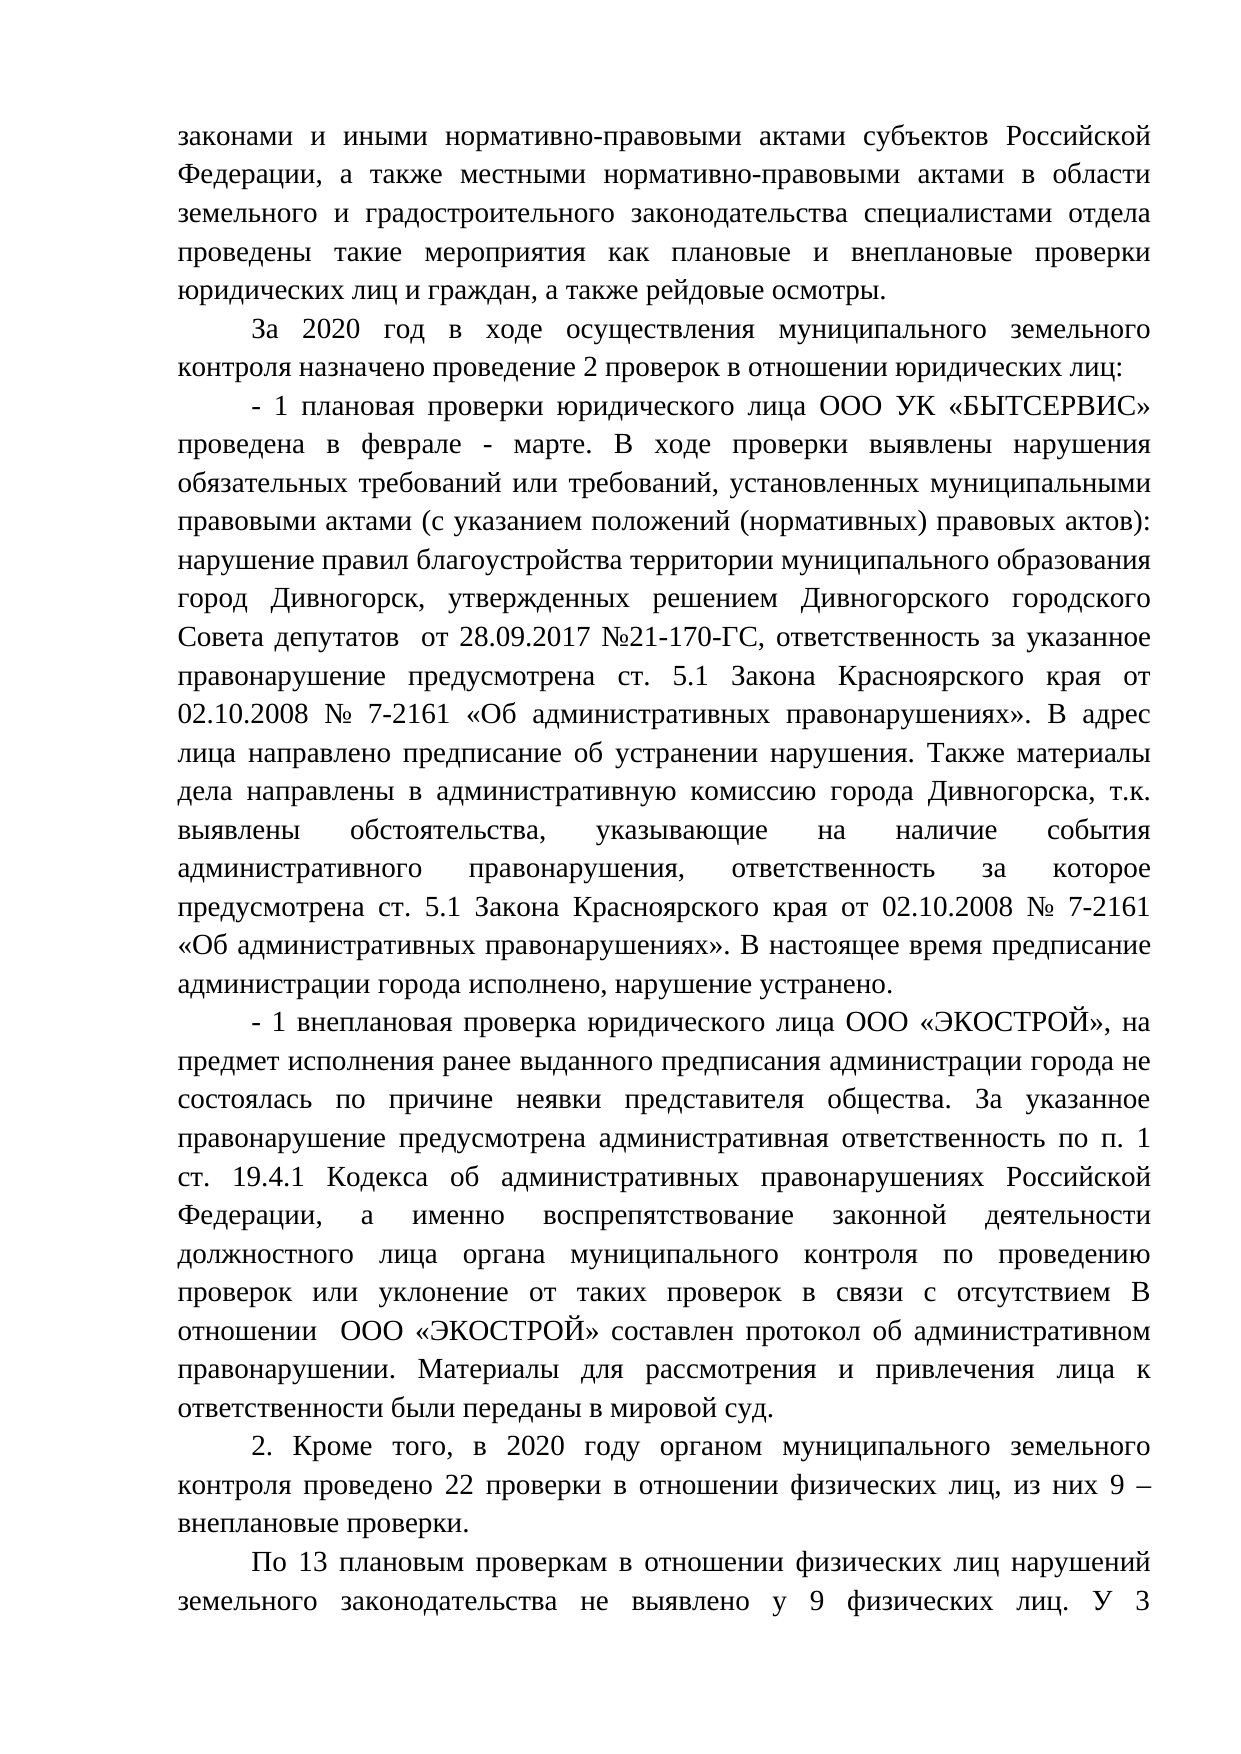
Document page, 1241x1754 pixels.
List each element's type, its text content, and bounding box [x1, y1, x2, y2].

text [177, 1544, 1152, 1616]
text 2. Кроме того, в 2020 году органом муниципального земельного контроля проведено 22 проверки в отношении физических лиц, из них 9 – внеплановые проверки. [177, 1428, 1152, 1539]
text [177, 118, 1152, 306]
text За 2020 год в ходе осуществления муниципального земельного контроля назначено проведение 2 проверок в отношении юридических лиц: [177, 311, 1152, 383]
text - 1 внеплановая проверка юридического лица ООО «ЭКОСТРОЙ», на предмет исполнения ранее выданного предписания администрации города не состоялась по причине неявки представителя общества. За указанное правонарушение предусмотрена административная ответственность по п. 1 ст. 19.4.1 Кодекса об административных правонарушениях Российской Федерации, а именно воспрепятствование законной деятельности должностного лица органа муниципального контроля по проведению проверок или уклонение от таких проверок в связи с отсутствием В отношении ООО «ЭКОСТРОЙ» составлен протокол об административном правонарушении. Материалы для рассмотрения и привлечения лица к ответственности были переданы в мировой суд. [177, 1004, 1152, 1423]
text - 1 плановая проверки юридического лица ООО УК «БЫТСЕРВИС» проведена в феврале - марте. В ходе проверки выявлены нарушения обязательных требований или требований, установленных муниципальными правовыми актами (с указанием положений (нормативных) правовых актов): нарушение правил благоустройства территории муниципального образования город Дивногорск, утвержденных решением Дивногорского городского Совета депутатов от 28.09.2017 №21-170-ГС, ответственность за указанное правонарушение предусмотрена ст. 5.1 Закона Красноярского края от 02.10.2008 № 7-2161 «Об административных правонарушениях». В адрес лица направлено предписание об устранении нарушения. Также материалы дела направлены в административную комиссию города Дивногорска, т.к. выявлены обстоятельства, указывающие на наличие события административного правонарушения, ответственность за которое предусмотрена ст. 5.1 Закона Красноярского края от 02.10.2008 № 7-2161 «Об административных правонарушениях». В настоящее время предписание администрации города исполнено, нарушение устранено. [177, 388, 1152, 999]
